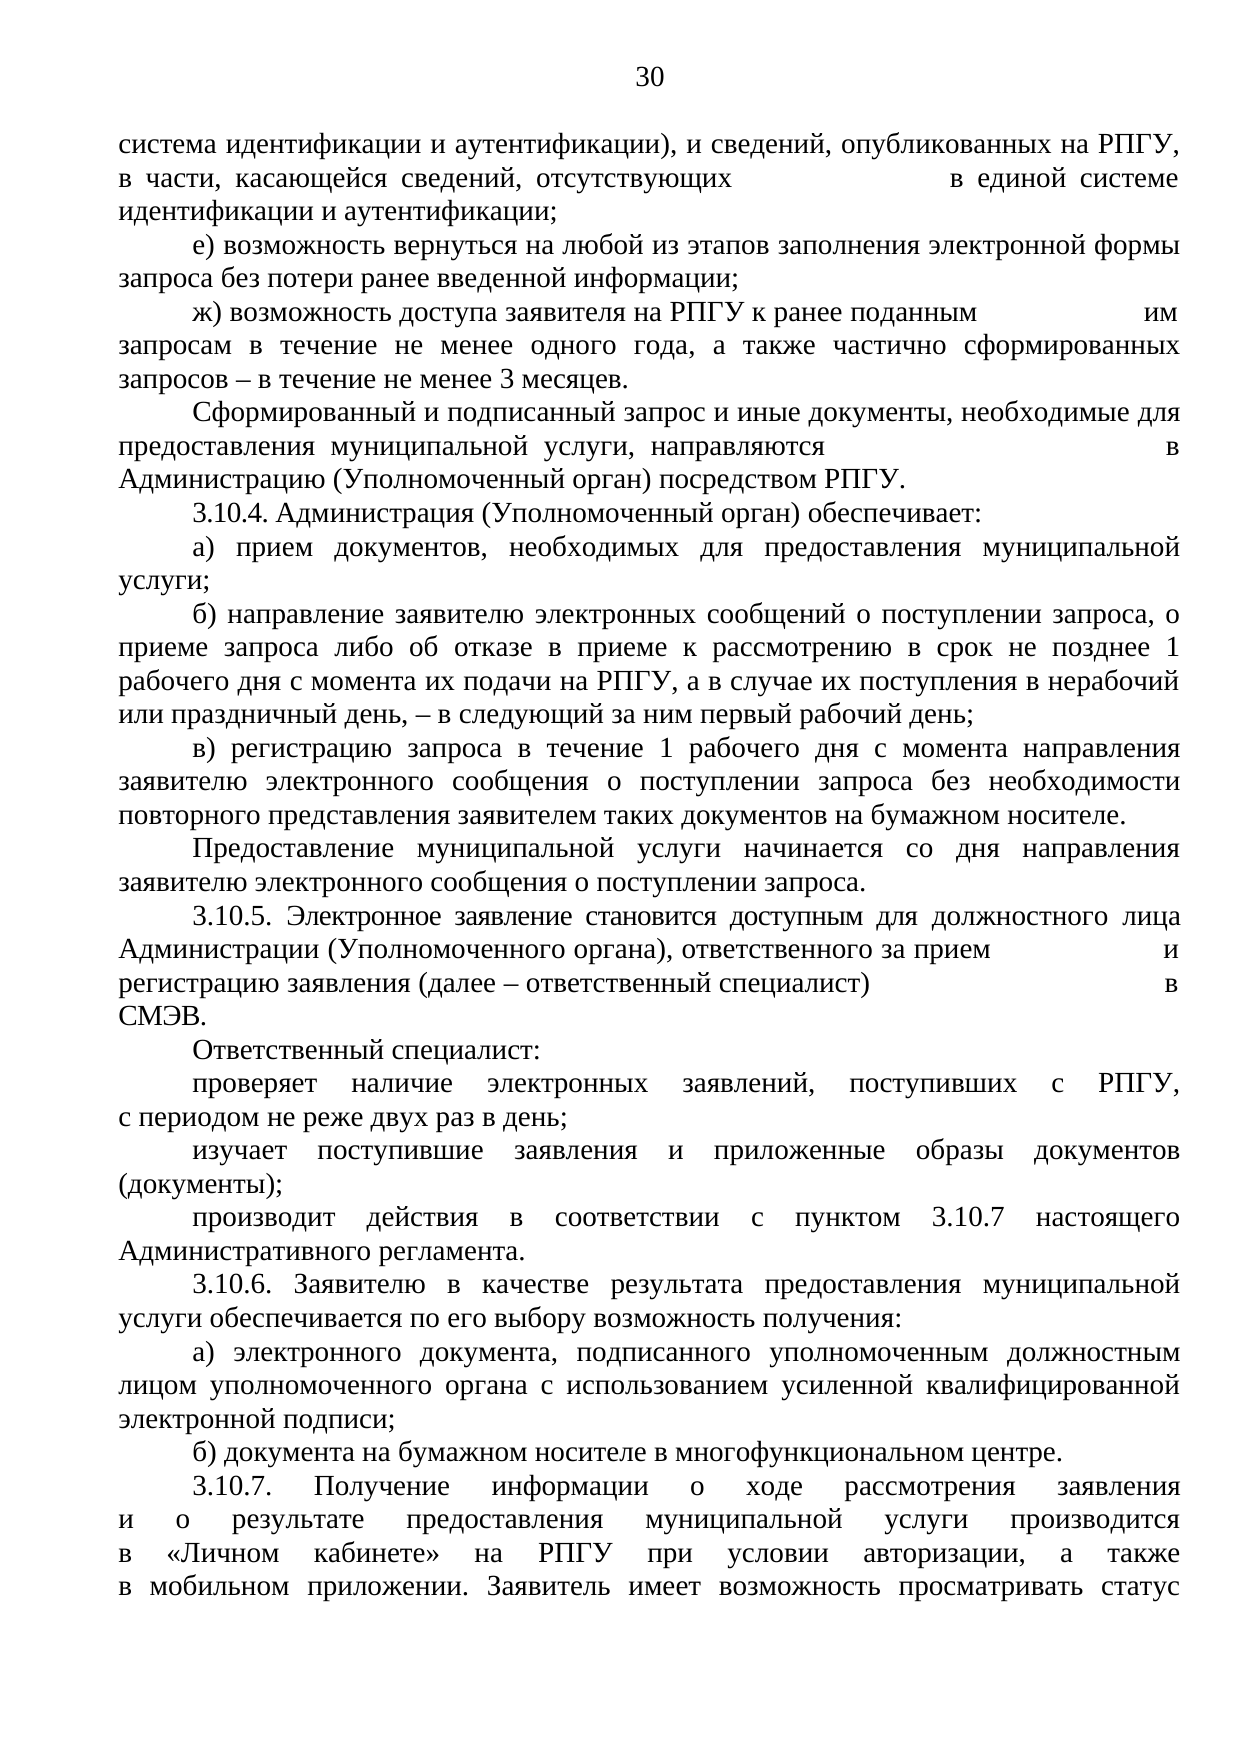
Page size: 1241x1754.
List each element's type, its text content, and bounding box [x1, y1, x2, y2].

text е) возможность вернуться на любой из этапов заполнения электронной формы запроса без потери ранее введенной информации; [118, 227, 1181, 294]
text б) направление заявителю электронных сообщений о поступлении запроса, о приеме запроса либо об отказе в приеме к рассмотрению в срок не позднее 1 рабочего дня с момента их подачи на РПГУ, а в случае их поступления в нерабочий или праздничный день, – в следующий за ним первый рабочий день; [118, 596, 1181, 730]
text ж) возможность доступа заявителя на РПГУ к ранее поданным им запросам в течение не менее одного года, а также частично сформированных запросов – в течение не менее 3 месяцев. [118, 294, 1181, 394]
text а) прием документов, необходимых для предоставления муниципальной услуги; [118, 529, 1181, 596]
text 3.10.6. Заявителю в качестве результата предоставления муниципальной услуги обеспечивается по его выбору возможность получения: [118, 1267, 1181, 1334]
text проверяет наличие электронных заявлений, поступивших с РПГУ, с периодом не реже двух раз в день; [118, 1065, 1181, 1132]
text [118, 126, 1181, 227]
text Предоставление муниципальной услуги начинается со дня направления заявителю электронного сообщения о поступлении запроса. [118, 831, 1181, 898]
text изучает поступившие заявления и приложенные образы документов (документы); [118, 1132, 1181, 1199]
text производит действия в соответствии с пунктом 3.10.7 настоящего Административного регламента. [118, 1199, 1181, 1267]
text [118, 1468, 1181, 1602]
text б) документа на бумажном носителе в многофункциональном центре. [118, 1434, 1181, 1468]
text Ответственный специалист: [118, 1032, 1181, 1065]
text 3.10.4. Администрация (Уполномоченный орган) обеспечивает: [118, 495, 1181, 529]
text а) электронного документа, подписанного уполномоченным должностным лицом уполномоченного органа с использованием усиленной квалифицированной электронной подписи; [118, 1334, 1181, 1434]
text 3.10.5. Электронное заявление становится доступным для должностного лица Администрации (Уполномоченного органа), ответственного за прием и регистрацию заявления (далее – ответственный специалист) в СМЭВ. [118, 898, 1181, 1032]
text Сформированный и подписанный запрос и иные документы, необходимые для предоставления муниципальной услуги, направляются в Администрацию (Уполномоченный орган) посредством РПГУ. [118, 394, 1181, 495]
text в) регистрацию запроса в течение 1 рабочего дня с момента направления заявителю электронного сообщения о поступлении запроса без необходимости повторного представления заявителем таких документов на бумажном носителе. [118, 730, 1181, 831]
